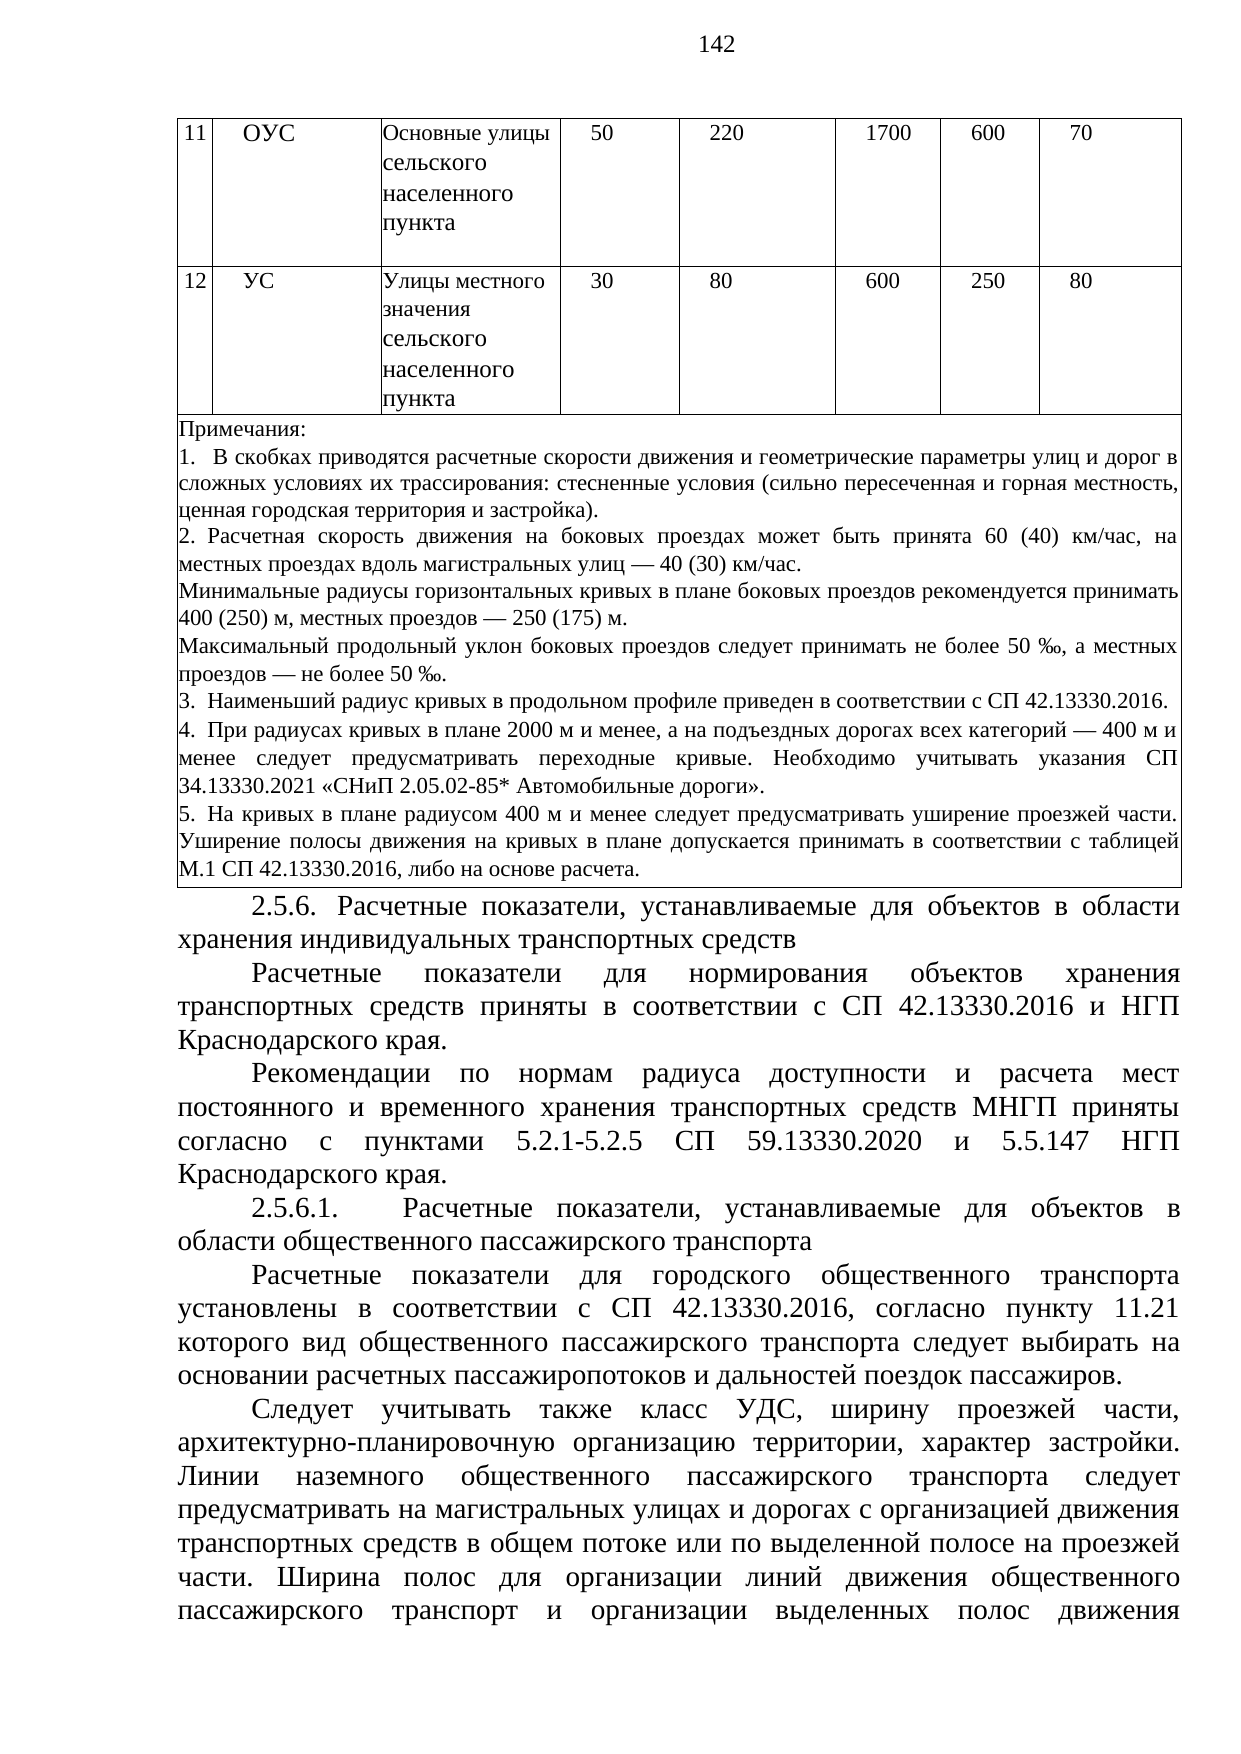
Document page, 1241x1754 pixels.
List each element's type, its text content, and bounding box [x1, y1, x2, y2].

text Расчетные показатели для нормирования объектов хранения транспортных средств приняты в соответствии с СП 42.13330.2016 и НГП Краснодарского края. [177, 955, 1180, 1056]
text Расчетные показатели для городского общественного транспорта установлены в соответствии с СП 42.13330.2016, согласно пункту 11.21 которого вид общественного пассажирского транспорта следует выбирать на основании расчетных пассажиропотоков и дальностей поездок пассажиров. [177, 1257, 1180, 1391]
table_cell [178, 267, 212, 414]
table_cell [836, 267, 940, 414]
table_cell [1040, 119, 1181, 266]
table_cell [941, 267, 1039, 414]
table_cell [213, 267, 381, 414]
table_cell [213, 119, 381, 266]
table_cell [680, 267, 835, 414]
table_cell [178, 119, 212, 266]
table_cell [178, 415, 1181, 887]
subtitle Расчетные показатели, устанавливаемые для объектов в области хранения индивидуальных транспортных средств [177, 888, 1180, 955]
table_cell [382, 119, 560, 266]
list Расчетные показатели, устанавливаемые для объектов в области общественного пассажирского транспорта [177, 1190, 1181, 1257]
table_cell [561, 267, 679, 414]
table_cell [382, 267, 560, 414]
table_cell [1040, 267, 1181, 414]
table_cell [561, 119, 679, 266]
text Рекомендации по нормам радиуса доступности и расчета мест постоянного и временного хранения транспортных средств МНГП приняты согласно с пунктами 5.2.1-5.2.5 СП 59.13330.2020 и 5.5.147 НГП Краснодарского края. [177, 1056, 1180, 1190]
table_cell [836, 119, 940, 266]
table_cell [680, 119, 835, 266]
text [177, 1391, 1180, 1626]
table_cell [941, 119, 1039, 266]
